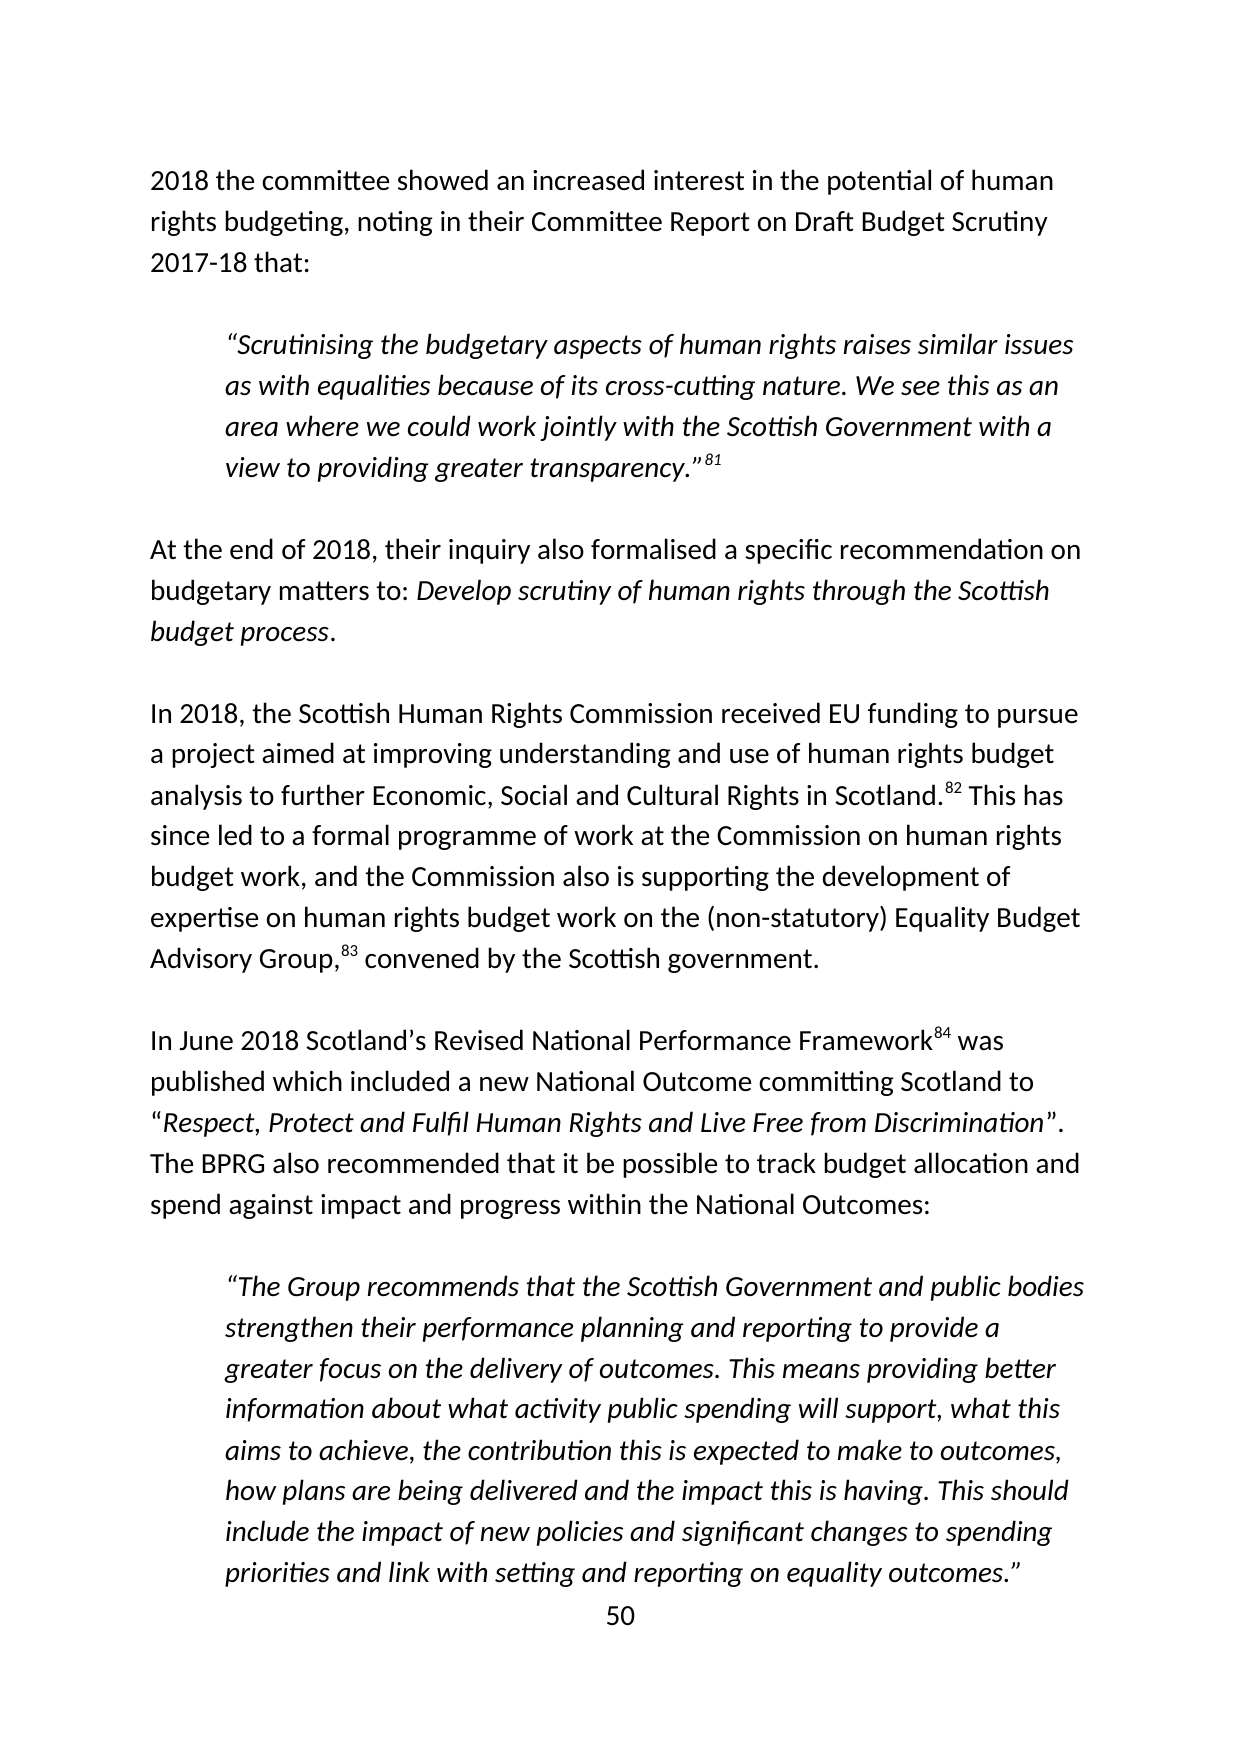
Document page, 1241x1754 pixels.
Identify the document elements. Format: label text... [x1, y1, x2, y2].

text “Scrutinising the budgetary aspects of human rights raises similar issues as with equalities because of its cross-cutting nature. We see this as an area where we could work jointly with the Scottish Government with a view to providing greater transparency.” [225, 326, 1090, 485]
text In June 2018 Scotland’s Revised National Performance Framework was published which included a new National Outcome committing Scotland to “Respect, Protect and Fulfil Human Rights and Live Free from Discrimination”. The BPRG also recommended that it be possible to track budget allocation and spend against impact and progress within the National Outcomes: [150, 1022, 1090, 1222]
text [150, 162, 1090, 280]
text In 2018, the Scottish Human Rights Commission received EU funding to pursue a project aimed at improving understanding and use of human rights budget analysis to further Economic, Social and Cultural Rights in Scotland. This has since led to a formal programme of work at the Commission on human rights budget work, and the Commission also is supporting the development of expertise on human rights budget work on the (non-statutory) Equality Budget Advisory Group, convened by the Scottish government. [150, 695, 1090, 976]
text At the end of 2018, their inquiry also formalised a specific recommendation on budgetary matters to: Develop scrutiny of human rights through the Scottish budget process. [150, 531, 1090, 648]
text “The Group recommends that the Scottish Government and public bodies strengthen their performance planning and reporting to provide a greater focus on the delivery of outcomes. This means providing better information about what activity public spending will support, what this aims to achieve, the contribution this is expected to make to outcomes, how plans are being delivered and the impact this is having. This should include the impact of new policies and significant changes to spending priorities and link with setting and reporting on equality outcomes.” [225, 1268, 1090, 1590]
